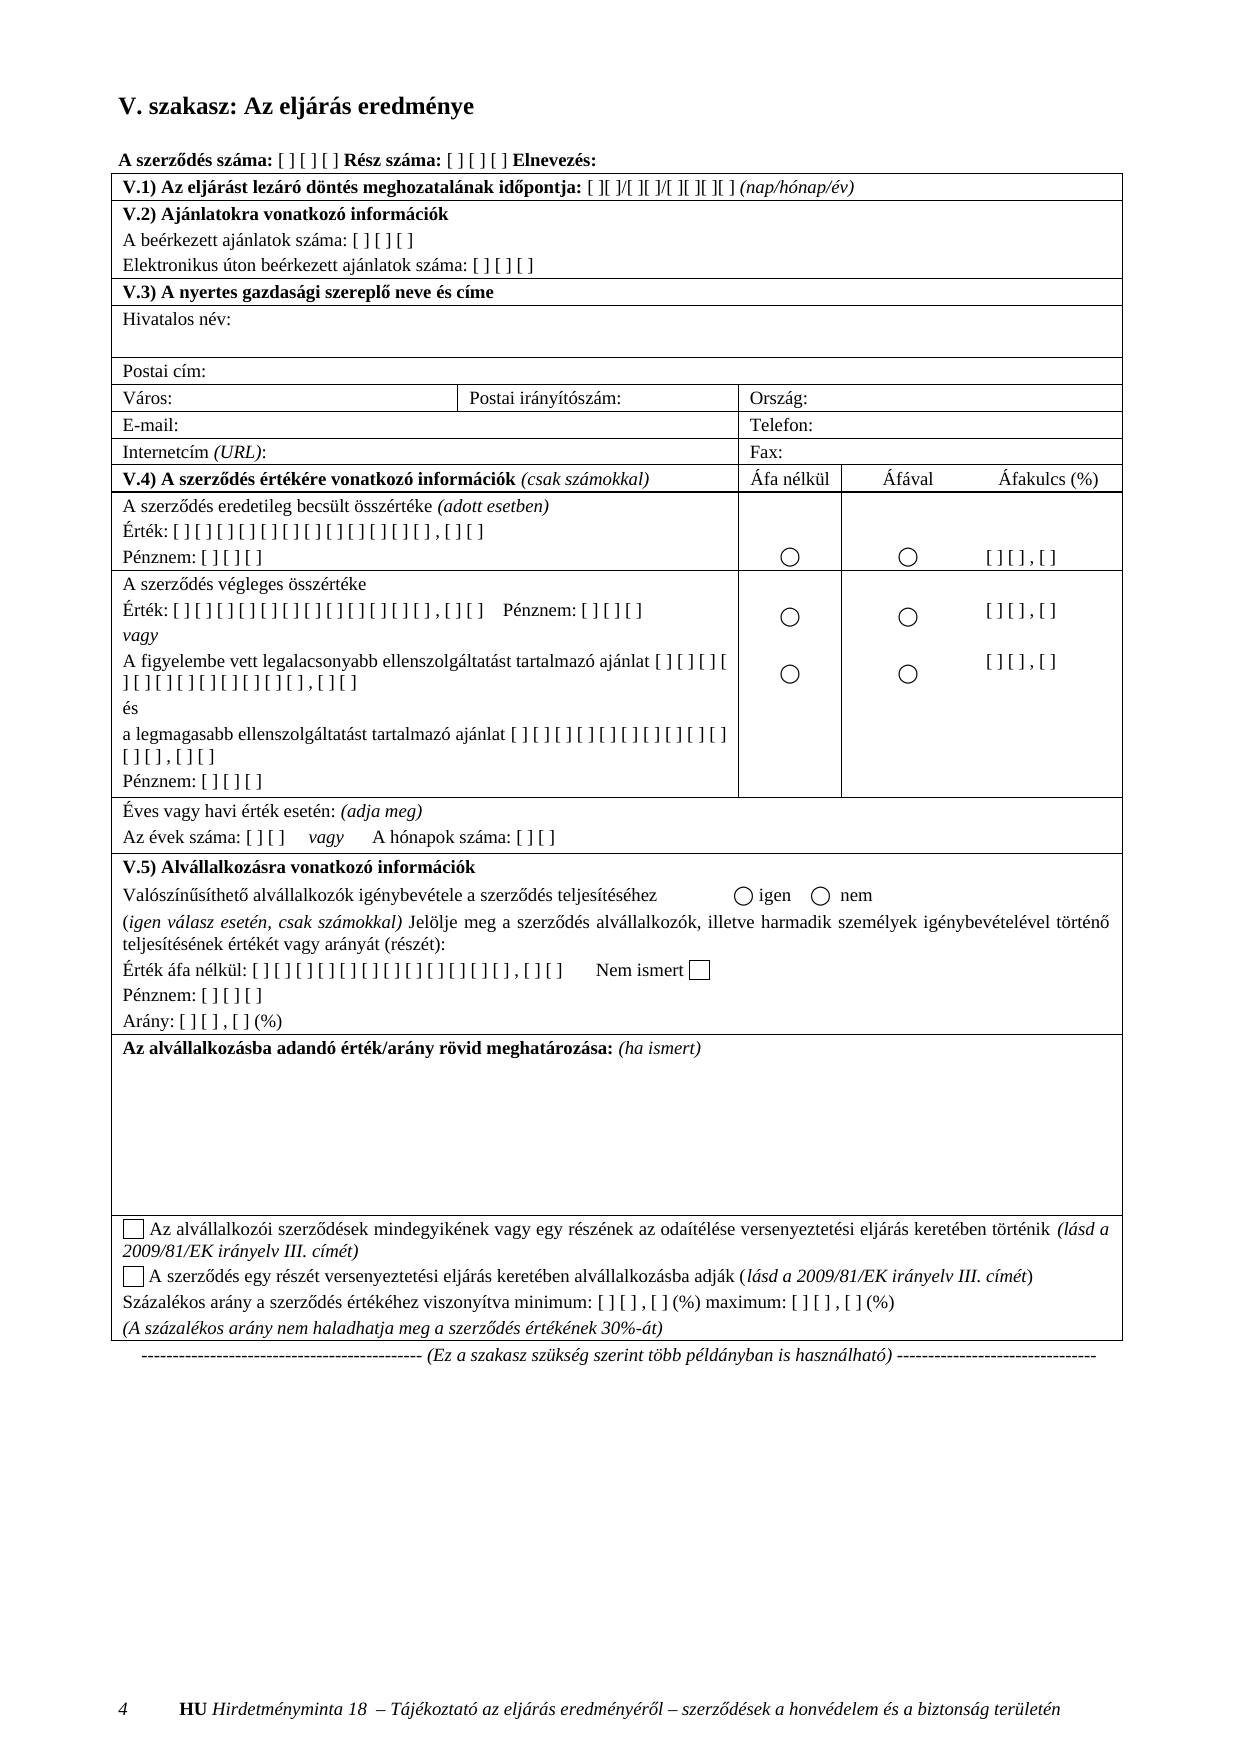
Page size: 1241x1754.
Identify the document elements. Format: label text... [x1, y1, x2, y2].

table_cell Postai irányítószám: [458, 385, 738, 411]
table_cell Áfakulcs (%) [975, 465, 1122, 491]
table_cell E-mail: [112, 412, 738, 438]
table_cell V.2) Ajánlatokra vonatkozó információk A beérkezett ajánlatok száma: [ ] [ ] [ ] Elektronikus úton beérkezett ajánlatok száma: [ ] [ ] [ ] [112, 201, 1122, 278]
table_cell V.3) A nyertes gazdasági szereplő neve és címe [112, 279, 1122, 305]
table_cell Hivatalos név: [112, 306, 1122, 357]
table_cell Az alvállalkozói szerződések mindegyikének vagy egy részének az odaítélése versenyeztetési eljárás keretében történik (lásd a 2009/81/EK irányelv III. címét) A szerződés egy részét versenyeztetési eljárás keretében alvállalkozásba adják (lásd a 2009/81/EK irányelv III. címét) Százalékos arány a szerződés értékéhez viszonyítva minimum: [ ] [ ] , [ ] (%) maximum: [ ] [ ] , [ ] (%) (A százalékos arány nem haladhatja meg a szerződés értékének 30%-át) [112, 1216, 1122, 1340]
text A szerződés száma: [ ] [ ] [ ] Rész száma: [ ] [ ] [ ] Elnevezés: [118, 149, 1184, 171]
table_cell Éves vagy havi érték esetén: (adja meg) Az évek száma: [ ] [ ] vagy A hónapok száma: [ ] [ ] [112, 798, 1122, 853]
table_cell V.5) Alvállalkozásra vonatkozó információk Valószínűsíthető alvállalkozók igénybevétele a szerződés teljesítéséhez ◯ igen ◯ nem (igen válasz esetén, csak számokkal) Jelölje meg a szerződés alvállalkozók, illetve harmadik személyek igénybevételével történő teljesítésének értékét vagy arányát (részét): [112, 854, 1122, 957]
table_cell Telefon: [739, 412, 1122, 438]
table_cell Az alvállalkozásba adandó érték/arány rövid meghatározása: (ha ismert) [112, 1035, 1122, 1215]
table_cell ◯ ◯ [842, 571, 974, 797]
table_cell Internetcím (URL): [112, 439, 738, 464]
table_cell Ország: [739, 385, 1122, 411]
table_cell ◯ [739, 493, 841, 569]
table_cell Postai cím: [112, 358, 1122, 384]
table_cell Érték áfa nélkül: [ ] [ ] [ ] [ ] [ ] [ ] [ ] [ ] [ ] [ ] [ ] [ ] , [ ] [ ] Nem ismert Pénznem: [ ] [ ] [ ] Arány: [ ] [ ] , [ ] (%) [112, 957, 1122, 1034]
table_cell ◯ ◯ [739, 571, 841, 797]
table_cell [ ] [ ] , [ ] [ ] [ ] , [ ] [975, 571, 1122, 797]
table_cell A szerződés végleges összértéke Érték: [ ] [ ] [ ] [ ] [ ] [ ] [ ] [ ] [ ] [ ] [ ] [ ] , [ ] [ ] Pénznem: [ ] [ ] [ ] vagy A figyelembe vett legalacsonyabb ellenszolgáltatást tartalmazó ajánlat [ ] [ ] [ ] [ ] [ ] [ ] [ ] [ ] [ ] [ ] [ ] [ ] , [ ] [ ] és a legmagasabb ellenszolgáltatást tartalmazó ajánlat [ ] [ ] [ ] [ ] [ ] [ ] [ ] [ ] [ ] [ ] [ ] [ ] , [ ] [ ] Pénznem: [ ] [ ] [ ] [112, 571, 738, 797]
text --------------------------------------------- (Ez a szakasz szükség szerint több példányban is használható) -------------------------------- [118, 1343, 1122, 1365]
table_cell Fax: [739, 439, 1122, 464]
text V. szakasz: Az eljárás eredménye [118, 91, 1122, 119]
table_cell [ ] [ ] , [ ] [975, 493, 1122, 569]
table_cell A szerződés eredetileg becsült összértéke (adott esetben) Érték: [ ] [ ] [ ] [ ] [ ] [ ] [ ] [ ] [ ] [ ] [ ] [ ] , [ ] [ ] Pénznem: [ ] [ ] [ ] [112, 493, 738, 569]
table_cell Város: [112, 385, 457, 411]
table_header V.1) Az eljárást lezáró döntés meghozatalának időpontja: [ ][ ]/[ ][ ]/[ ][ ][ ][ ] (nap/hónap/év) [112, 174, 1122, 200]
table_cell ◯ [842, 493, 974, 569]
table_cell Áfával [842, 465, 974, 491]
table_cell V.4) A szerződés értékére vonatkozó információk (csak számokkal) [112, 465, 738, 491]
table_cell Áfa nélkül [739, 465, 841, 491]
